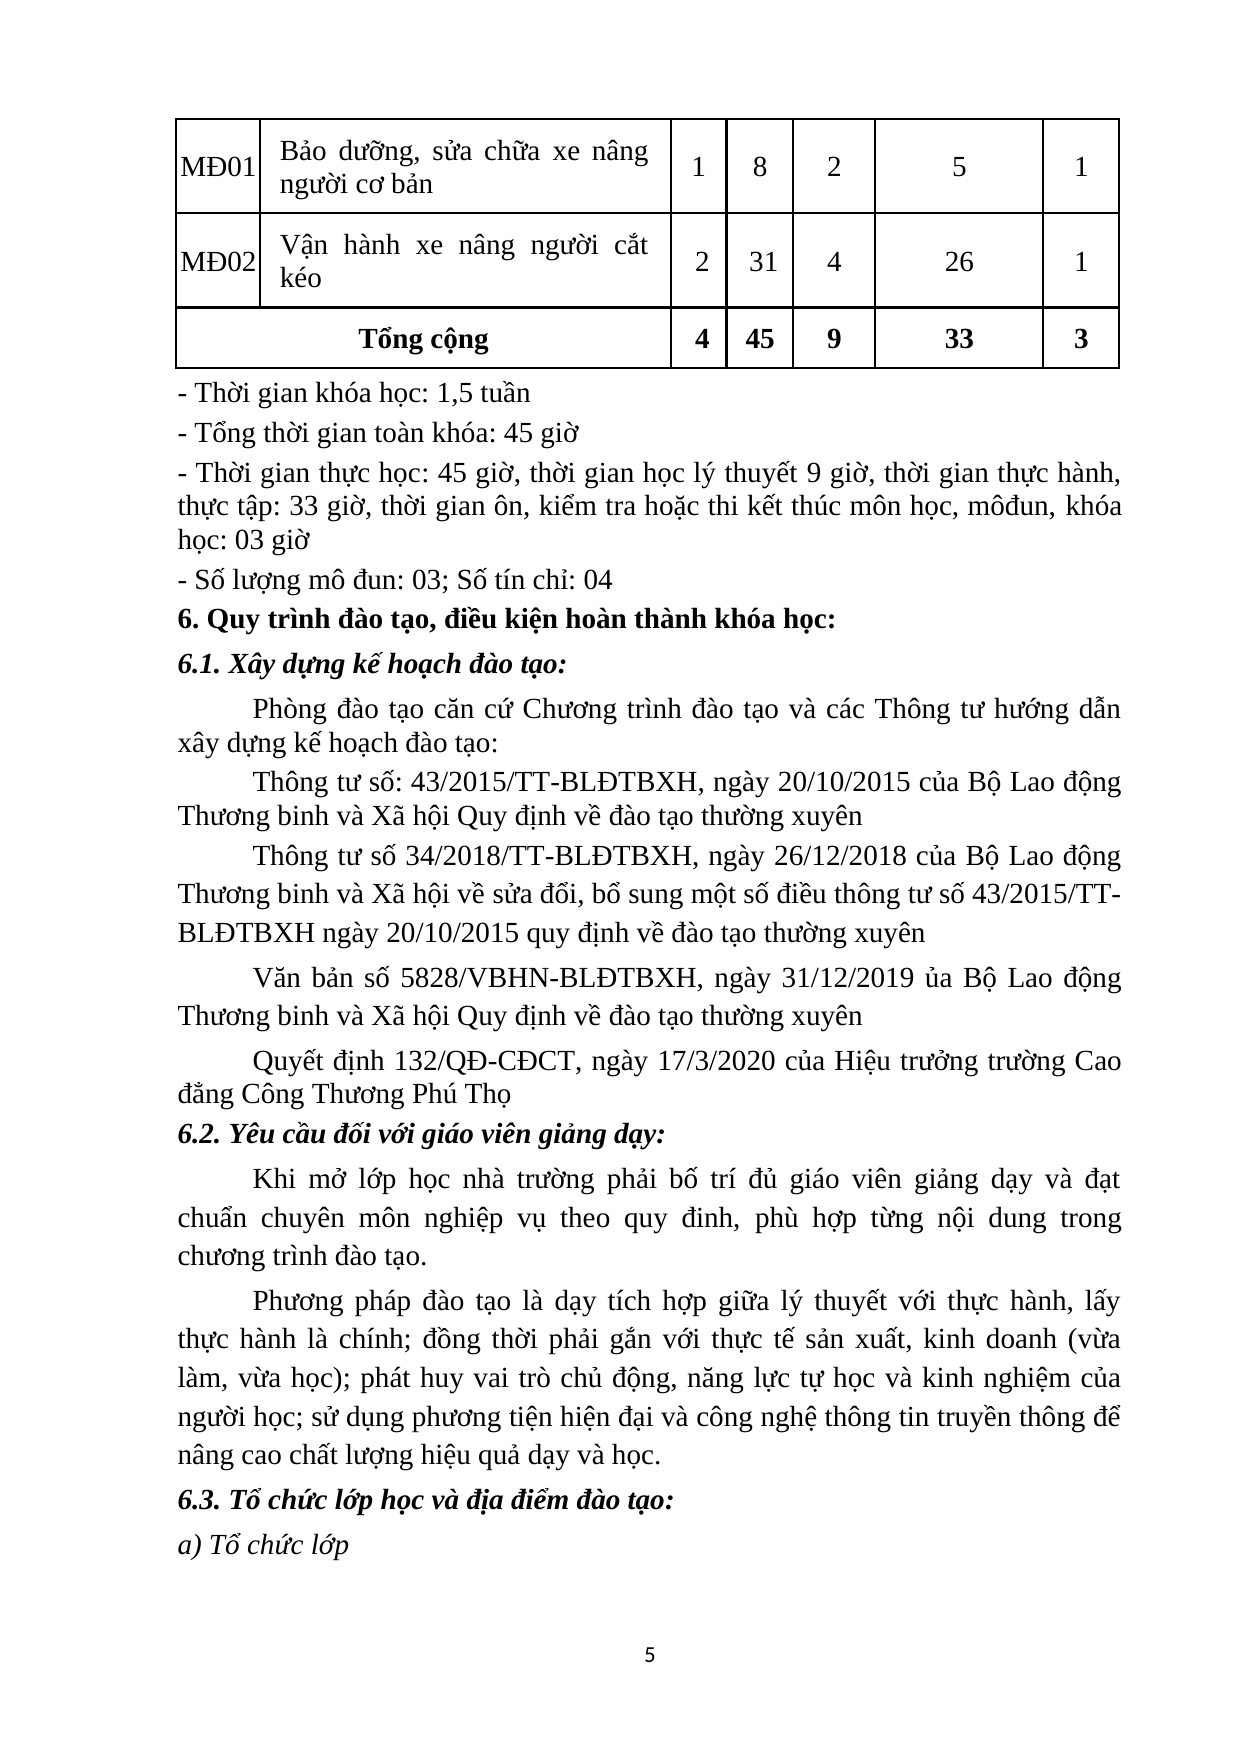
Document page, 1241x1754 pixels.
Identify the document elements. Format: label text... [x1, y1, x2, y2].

table_cell 8 [728, 120, 792, 212]
text Thông tư số 34/2018/TT-BLĐTBXH, ngày 26/12/2018 của Bộ Lao động Thương binh và Xã hội về sửa đổi, bổ sung một số điều thông tư số 43/2015/TT-BLĐTBXH ngày 20/10/2015 quy định về đào tạo thường xuyên [177, 838, 1122, 948]
table_cell 33 [876, 309, 1042, 367]
text Quyết định 132/QĐ-CĐCT, ngày 17/3/2020 của Hiệu trưởng trường Cao đẳng Công Thương Phú Thọ [177, 1043, 1122, 1110]
table_cell 4 [794, 214, 874, 306]
text Thông tư số: 43/2015/TT-BLĐTBXH, ngày 20/10/2015 của Bộ Lao động Thương binh và Xã hội Quy định về đào tạo thường xuyên [177, 764, 1122, 832]
table_cell 1 [1044, 214, 1118, 306]
text 6.3. Tổ chức lớp học và địa điểm đào tạo: [177, 1482, 1122, 1516]
text 6. Quy trình đào tạo, điều kiện hoàn thành khóa học: [177, 602, 1122, 635]
table_cell 45 [728, 309, 792, 367]
text 6.1. Xây dựng kế hoạch đào tạo: [177, 646, 1122, 680]
table_cell 3 [1044, 309, 1118, 367]
text Khi mở lớp học nhà trường phải bố trí đủ giáo viên giảng dạy và đạt chuẩn chuyên môn nghiệp vụ theo quy đinh, phù hợp từng nội dung trong chương trình đào tạo. [177, 1161, 1122, 1272]
table_cell 26 [876, 214, 1042, 306]
text a) Tổ chức lớp [177, 1527, 1122, 1560]
table_cell 1 [672, 120, 725, 212]
text - Thời gian thực học: 45 giờ, thời gian học lý thuyết 9 giờ, thời gian thực hành, thực tập: 33 giờ, thời gian ôn, kiểm tra hoặc thi kết thúc môn học, môđun, khóa học: 03 giờ [177, 455, 1122, 556]
text Phương pháp đào tạo là dạy tích hợp giữa lý thuyết với thực hành, lấy thực hành là chính; đồng thời phải gắn với thực tế sản xuất, kinh doanh (vừa làm, vừa học); phát huy vai trò chủ động, năng lực tự học và kinh nghiệm của người học; sử dụng phương tiện hiện đại và công nghệ thông tin truyền thông để nâng cao chất lượng hiệu quả dạy và học. [177, 1283, 1122, 1471]
table_cell 2 [672, 214, 725, 306]
table_cell Bảo dưỡng, sửa chữa xe nâng người cơ bản [261, 120, 670, 212]
table_cell MĐ02 [177, 214, 259, 306]
table_cell 1 [1044, 120, 1118, 212]
text - Thời gian khóa học: 1,5 tuần [177, 375, 1122, 409]
text - Tổng thời gian toàn khóa: 45 giờ [177, 415, 1122, 449]
table_cell 4 [672, 309, 725, 367]
text 6.2. Yêu cầu đối với giáo viên giảng dạy: [177, 1116, 1122, 1150]
table_cell 31 [728, 214, 792, 306]
text Văn bản số 5828/VBHN-BLĐTBXH, ngày 31/12/2019 ủa Bộ Lao động Thương binh và Xã hội Quy định về đào tạo thường xuyên [177, 960, 1122, 1032]
table_cell 2 [794, 120, 874, 212]
table_cell MĐ01 [177, 120, 259, 212]
table_cell 9 [794, 309, 874, 367]
table_cell Vận hành xe nâng người cắt kéo [261, 214, 670, 306]
table_cell 5 [876, 120, 1042, 212]
table_cell Tổng cộng [177, 309, 670, 367]
text Phòng đào tạo căn cứ Chương trình đào tạo và các Thông tư hướng dẫn xây dựng kế hoạch đào tạo: [177, 691, 1122, 758]
text - Số lượng mô đun: 03; Số tín chỉ: 04 [177, 562, 1122, 595]
